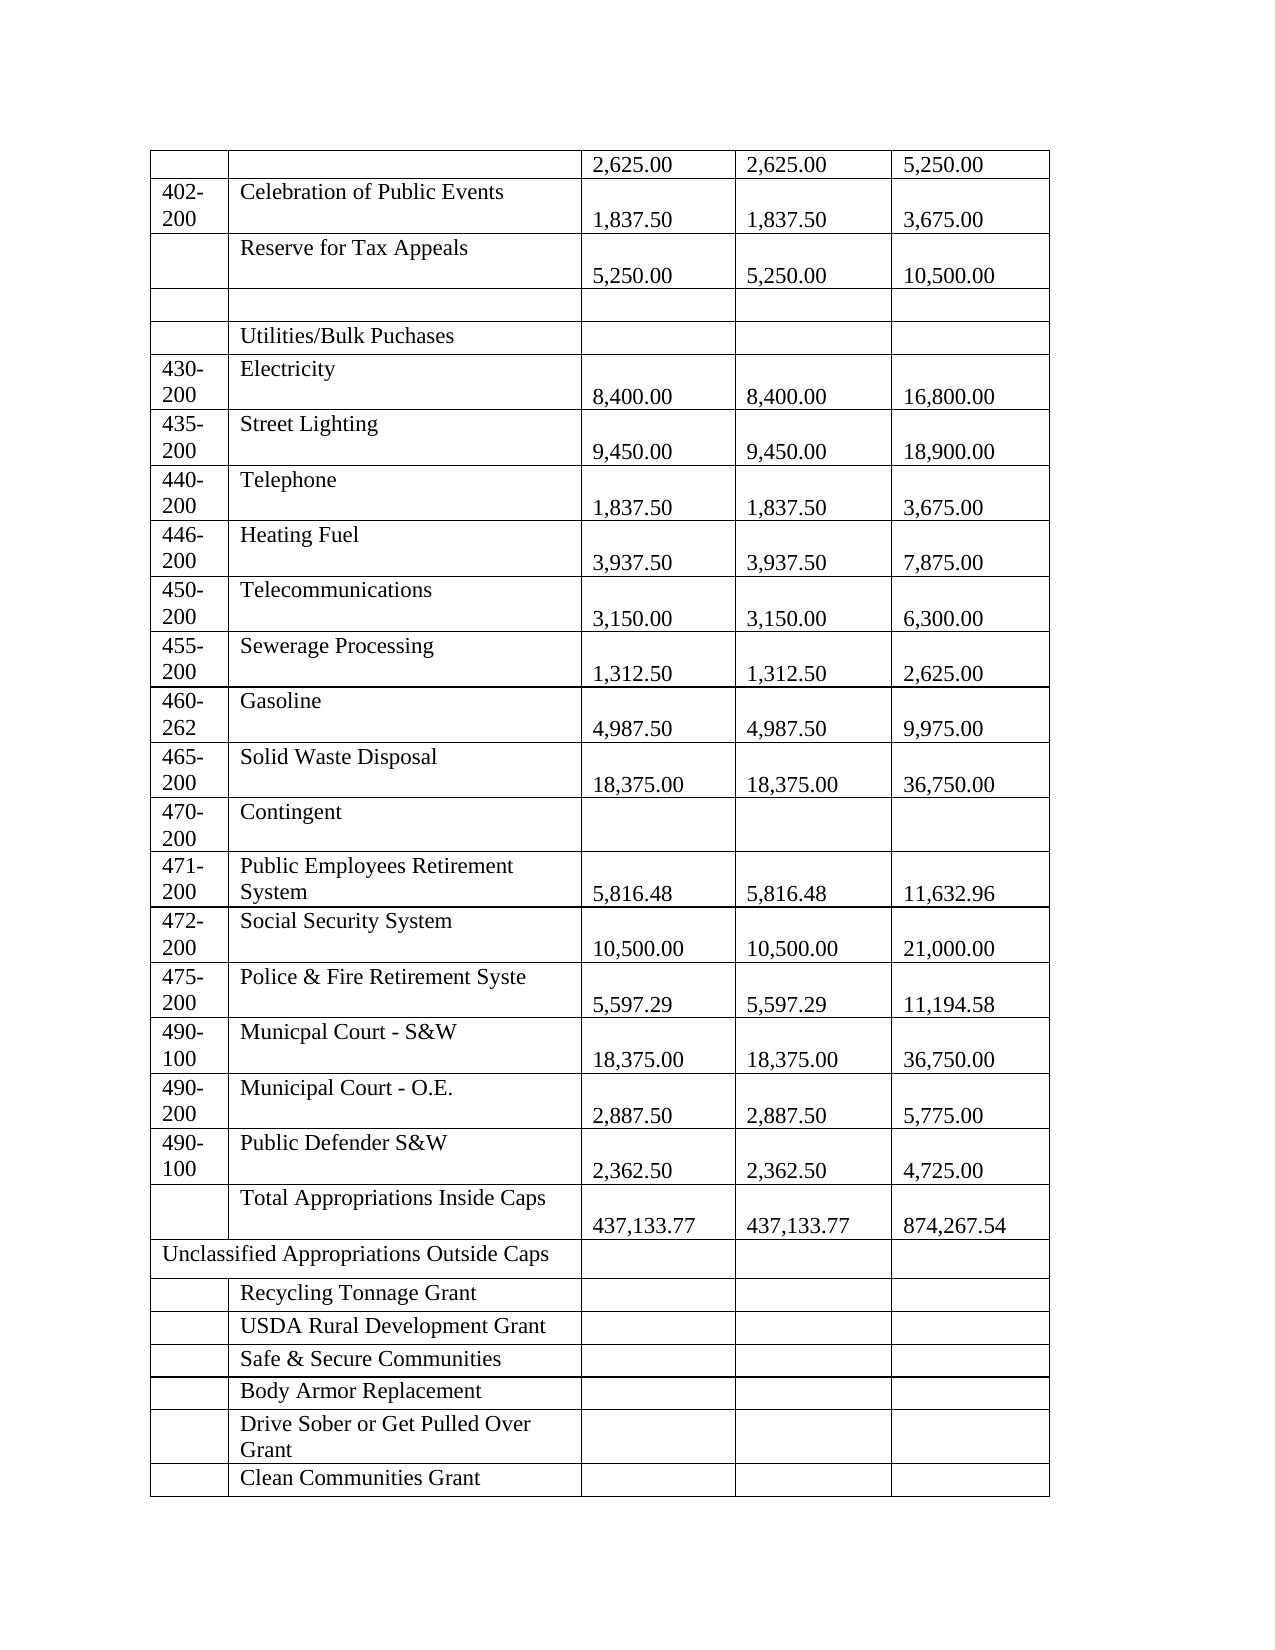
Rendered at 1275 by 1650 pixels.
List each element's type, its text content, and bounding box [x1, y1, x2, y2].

table_cell [582, 1378, 735, 1409]
table_cell Body Armor Replacement [229, 1378, 581, 1409]
table_cell [892, 1464, 1049, 1496]
table_cell 3,675.00 [892, 179, 1049, 233]
table_cell [582, 1464, 735, 1496]
table_cell 10,500.00 [736, 908, 891, 962]
table_cell 9,975.00 [892, 688, 1049, 742]
table_cell 460-262 [151, 688, 228, 742]
table_cell 1,312.50 [736, 632, 891, 686]
table_cell Reserve for Tax Appeals [229, 234, 581, 288]
table_cell 21,000.00 [892, 908, 1049, 962]
table_cell 2,887.50 [736, 1074, 891, 1128]
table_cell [229, 151, 581, 177]
table_cell 450-200 [151, 577, 228, 631]
table_cell 4,725.00 [892, 1129, 1049, 1183]
table_cell Drive Sober or Get Pulled Over Grant [229, 1410, 581, 1463]
table_cell [892, 1410, 1049, 1463]
table_cell 11,194.58 [892, 963, 1049, 1017]
table_cell 435-200 [151, 410, 228, 465]
table_cell Gasoline [229, 688, 581, 742]
table_cell [736, 1279, 891, 1311]
table_cell [151, 289, 228, 321]
table_cell [151, 1312, 228, 1343]
table_cell 36,750.00 [892, 743, 1049, 797]
table_cell 440-200 [151, 466, 228, 520]
table_cell 874,267.54 [892, 1185, 1049, 1239]
table_cell 2,887.50 [582, 1074, 735, 1128]
table_cell Contingent [229, 798, 581, 851]
table_cell [151, 1410, 228, 1463]
table_cell 2,362.50 [736, 1129, 891, 1183]
table_cell [151, 1345, 228, 1376]
table_cell [582, 798, 735, 851]
table_cell 470-200 [151, 798, 228, 851]
table_cell Public Defender S&W [229, 1129, 581, 1183]
table_cell 8,400.00 [736, 355, 891, 409]
table_cell [582, 1240, 735, 1278]
table_cell 5,597.29 [736, 963, 891, 1017]
table_cell Street Lighting [229, 410, 581, 465]
table_cell 5,816.48 [736, 852, 891, 906]
table_cell 18,375.00 [582, 1018, 735, 1073]
table_cell 3,675.00 [892, 466, 1049, 520]
table_cell Unclassified Appropriations Outside Caps [151, 1240, 581, 1278]
table_cell Total Appropriations Inside Caps [229, 1185, 581, 1239]
table_cell Safe & Secure Communities [229, 1345, 581, 1376]
table_cell 1,312.50 [582, 632, 735, 686]
table_cell [151, 1378, 228, 1409]
table_cell [736, 1240, 891, 1278]
table_cell Solid Waste Disposal [229, 743, 581, 797]
table_cell [892, 322, 1049, 354]
table_cell [151, 1279, 228, 1311]
table_cell 9,450.00 [736, 410, 891, 465]
table_cell [151, 234, 228, 288]
table_cell 430-200 [151, 355, 228, 409]
table_cell 465-200 [151, 743, 228, 797]
table_cell [151, 1185, 228, 1239]
table_cell [892, 1345, 1049, 1376]
table_cell Telecommunications [229, 577, 581, 631]
table_cell 437,133.77 [582, 1185, 735, 1239]
table_cell Celebration of Public Events [229, 179, 581, 233]
table_cell Utilities/Bulk Puchases [229, 322, 581, 354]
table_cell [892, 798, 1049, 851]
table_cell 36,750.00 [892, 1018, 1049, 1073]
table_cell 3,150.00 [736, 577, 891, 631]
table_cell 4,987.50 [736, 688, 891, 742]
table_cell 7,875.00 [892, 521, 1049, 576]
table_cell 5,597.29 [582, 963, 735, 1017]
table_cell 5,250.00 [892, 151, 1049, 177]
table_cell 10,500.00 [582, 908, 735, 962]
table_cell 490-200 [151, 1074, 228, 1128]
table_cell [892, 1240, 1049, 1278]
table_cell 5,250.00 [582, 234, 735, 288]
table_cell Telephone [229, 466, 581, 520]
table_cell 3,937.50 [736, 521, 891, 576]
table_cell 1,837.50 [736, 466, 891, 520]
table_cell 18,900.00 [892, 410, 1049, 465]
table_cell [736, 1464, 891, 1496]
table_cell 455-200 [151, 632, 228, 686]
table_cell 5,250.00 [736, 234, 891, 288]
table_cell Municipal Court - O.E. [229, 1074, 581, 1128]
table_cell [582, 322, 735, 354]
table_cell 18,375.00 [582, 743, 735, 797]
table_cell Heating Fuel [229, 521, 581, 576]
table_cell [892, 1279, 1049, 1311]
table_cell 490-100 [151, 1129, 228, 1183]
table_cell [892, 1378, 1049, 1409]
table_cell 2,362.50 [582, 1129, 735, 1183]
table_cell [736, 289, 891, 321]
table_cell 6,300.00 [892, 577, 1049, 631]
table_cell [151, 322, 228, 354]
table_cell 3,937.50 [582, 521, 735, 576]
table_cell 10,500.00 [892, 234, 1049, 288]
table_cell 9,450.00 [582, 410, 735, 465]
table_cell 475-200 [151, 963, 228, 1017]
table_cell [582, 1345, 735, 1376]
table_cell [229, 289, 581, 321]
table_cell [582, 1312, 735, 1343]
table_cell USDA Rural Development Grant [229, 1312, 581, 1343]
table_cell [892, 1312, 1049, 1343]
table_cell [736, 1378, 891, 1409]
table_cell Public Employees Retirement System [229, 852, 581, 906]
table_cell Police & Fire Retirement Syste [229, 963, 581, 1017]
table_cell 1,837.50 [582, 466, 735, 520]
table_cell [736, 1312, 891, 1343]
table_cell 1,837.50 [582, 179, 735, 233]
table_cell Clean Communities Grant [229, 1464, 581, 1496]
table_cell 1,837.50 [736, 179, 891, 233]
table_cell 472-200 [151, 908, 228, 962]
table_cell 5,816.48 [582, 852, 735, 906]
table_cell 2,625.00 [892, 632, 1049, 686]
table_cell 18,375.00 [736, 1018, 891, 1073]
table_cell [892, 289, 1049, 321]
table_cell 471-200 [151, 852, 228, 906]
table_cell [736, 1410, 891, 1463]
table_cell Electricity [229, 355, 581, 409]
table_cell 446-200 [151, 521, 228, 576]
table_cell 8,400.00 [582, 355, 735, 409]
table_cell 11,632.96 [892, 852, 1049, 906]
table_cell [151, 151, 228, 177]
table_cell Social Security System [229, 908, 581, 962]
table_cell [736, 1345, 891, 1376]
table_cell [582, 289, 735, 321]
table_cell [736, 322, 891, 354]
table_cell 402-200 [151, 179, 228, 233]
table_cell Recycling Tonnage Grant [229, 1279, 581, 1311]
table_cell 490-100 [151, 1018, 228, 1073]
table_cell 5,775.00 [892, 1074, 1049, 1128]
table_cell 2,625.00 [582, 151, 735, 177]
table_cell [582, 1410, 735, 1463]
table_cell [736, 798, 891, 851]
table_cell Sewerage Processing [229, 632, 581, 686]
table_cell [582, 1279, 735, 1311]
table_cell Municpal Court - S&W [229, 1018, 581, 1073]
table_cell 2,625.00 [736, 151, 891, 177]
table_cell 4,987.50 [582, 688, 735, 742]
table_cell 437,133.77 [736, 1185, 891, 1239]
table_cell 3,150.00 [582, 577, 735, 631]
table_cell 18,375.00 [736, 743, 891, 797]
table_cell 16,800.00 [892, 355, 1049, 409]
table_cell [151, 1464, 228, 1496]
